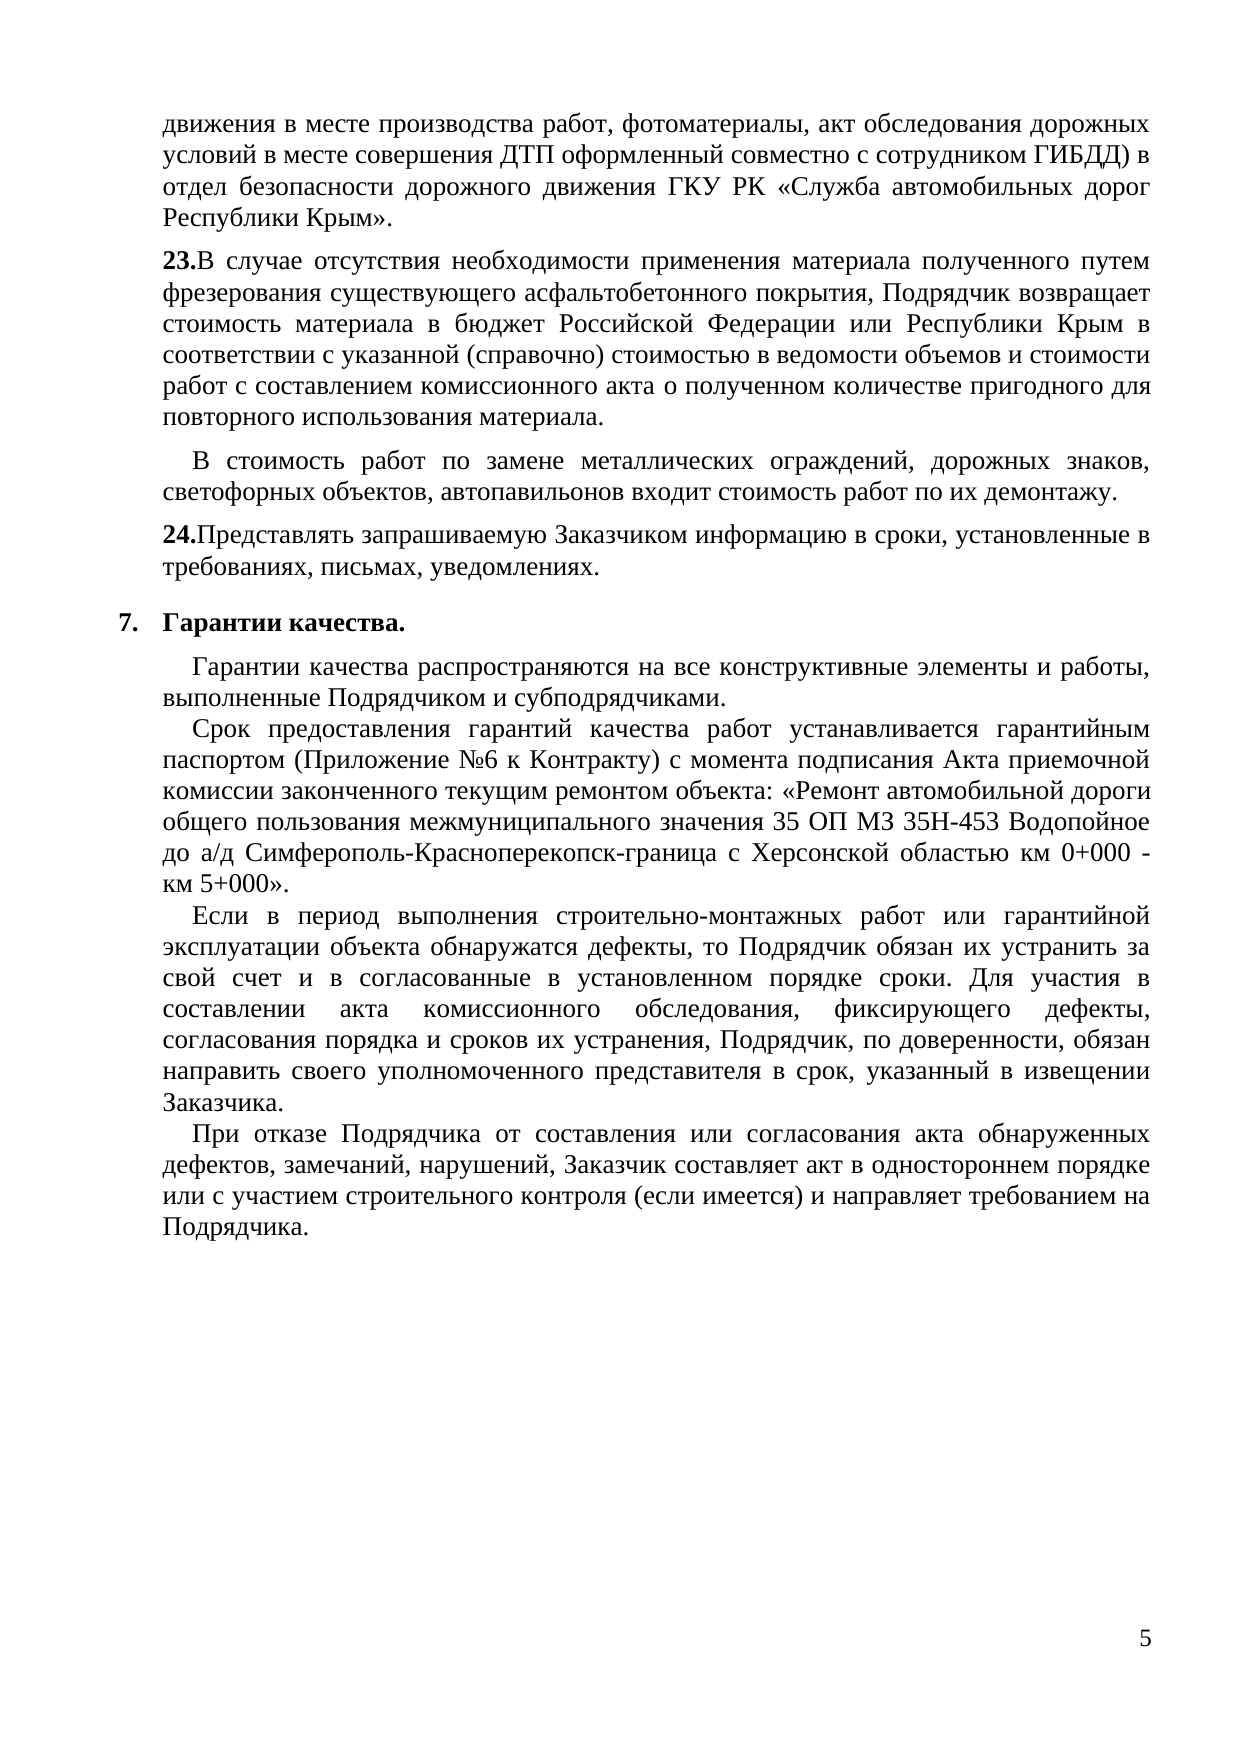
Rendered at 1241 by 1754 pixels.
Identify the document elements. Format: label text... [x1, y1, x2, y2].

text При отказе Подрядчика от составления или согласования акта обнаруженных дефектов, замечаний, нарушений, Заказчик составляет акт в одностороннем порядке или с участием строительного контроля (если имеется) и направляет требованием на Подрядчика. [162, 1117, 1152, 1241]
list Гарантии качества. [118, 606, 1152, 637]
text В стоимость работ по замене металлических ограждений, дорожных знаков, светофорных объектов, автопавильонов входит стоимость работ по их демонтажу. [162, 444, 1152, 506]
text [162, 107, 1152, 232]
text Срок предоставления гарантий качества работ устанавливается гарантийным паспортом (Приложение №6 к Контракту) с момента подписания Акта приемочной комиссии законченного текущим ремонтом объекта: «Ремонт автомобильной дороги общего пользования межмуниципального значения 35 ОП МЗ 35Н-453 Водопойное до а/д Симферополь-Красноперекопск-граница с Херсонской областью км 0+000 - км 5+000». [118, 712, 1152, 899]
text Гарантии качества распространяются на все конструктивные элементы и работы, выполненные Подрядчиком и субподрядчиками. [162, 649, 1152, 712]
text 24.Представлять запрашиваемую Заказчиком информацию в сроки, установленные в требованиях, письмах, уведомлениях. [162, 519, 1152, 581]
text Если в период выполнения строительно-монтажных работ или гарантийной эксплуатации объекта обнаружатся дефекты, то Подрядчик обязан их устранить за свой счет и в согласованные в установленном порядке сроки. Для участия в составлении акта комиссионного обследования, фиксирующего дефекты, согласования порядка и сроков их устранения, Подрядчик, по доверенности, обязан направить своего уполномоченного представителя в срок, указанный в извещении Заказчика. [162, 899, 1152, 1117]
text 23.В случае отсутствия необходимости применения материала полученного путем фрезерования существующего асфальтобетонного покрытия, Подрядчик возвращает стоимость материала в бюджет Российской Федерации или Республики Крым в соответствии с указанной (справочно) стоимостью в ведомости объемов и стоимости работ с составлением комиссионного акта о полученном количестве пригодного для повторного использования материала. [162, 244, 1152, 431]
